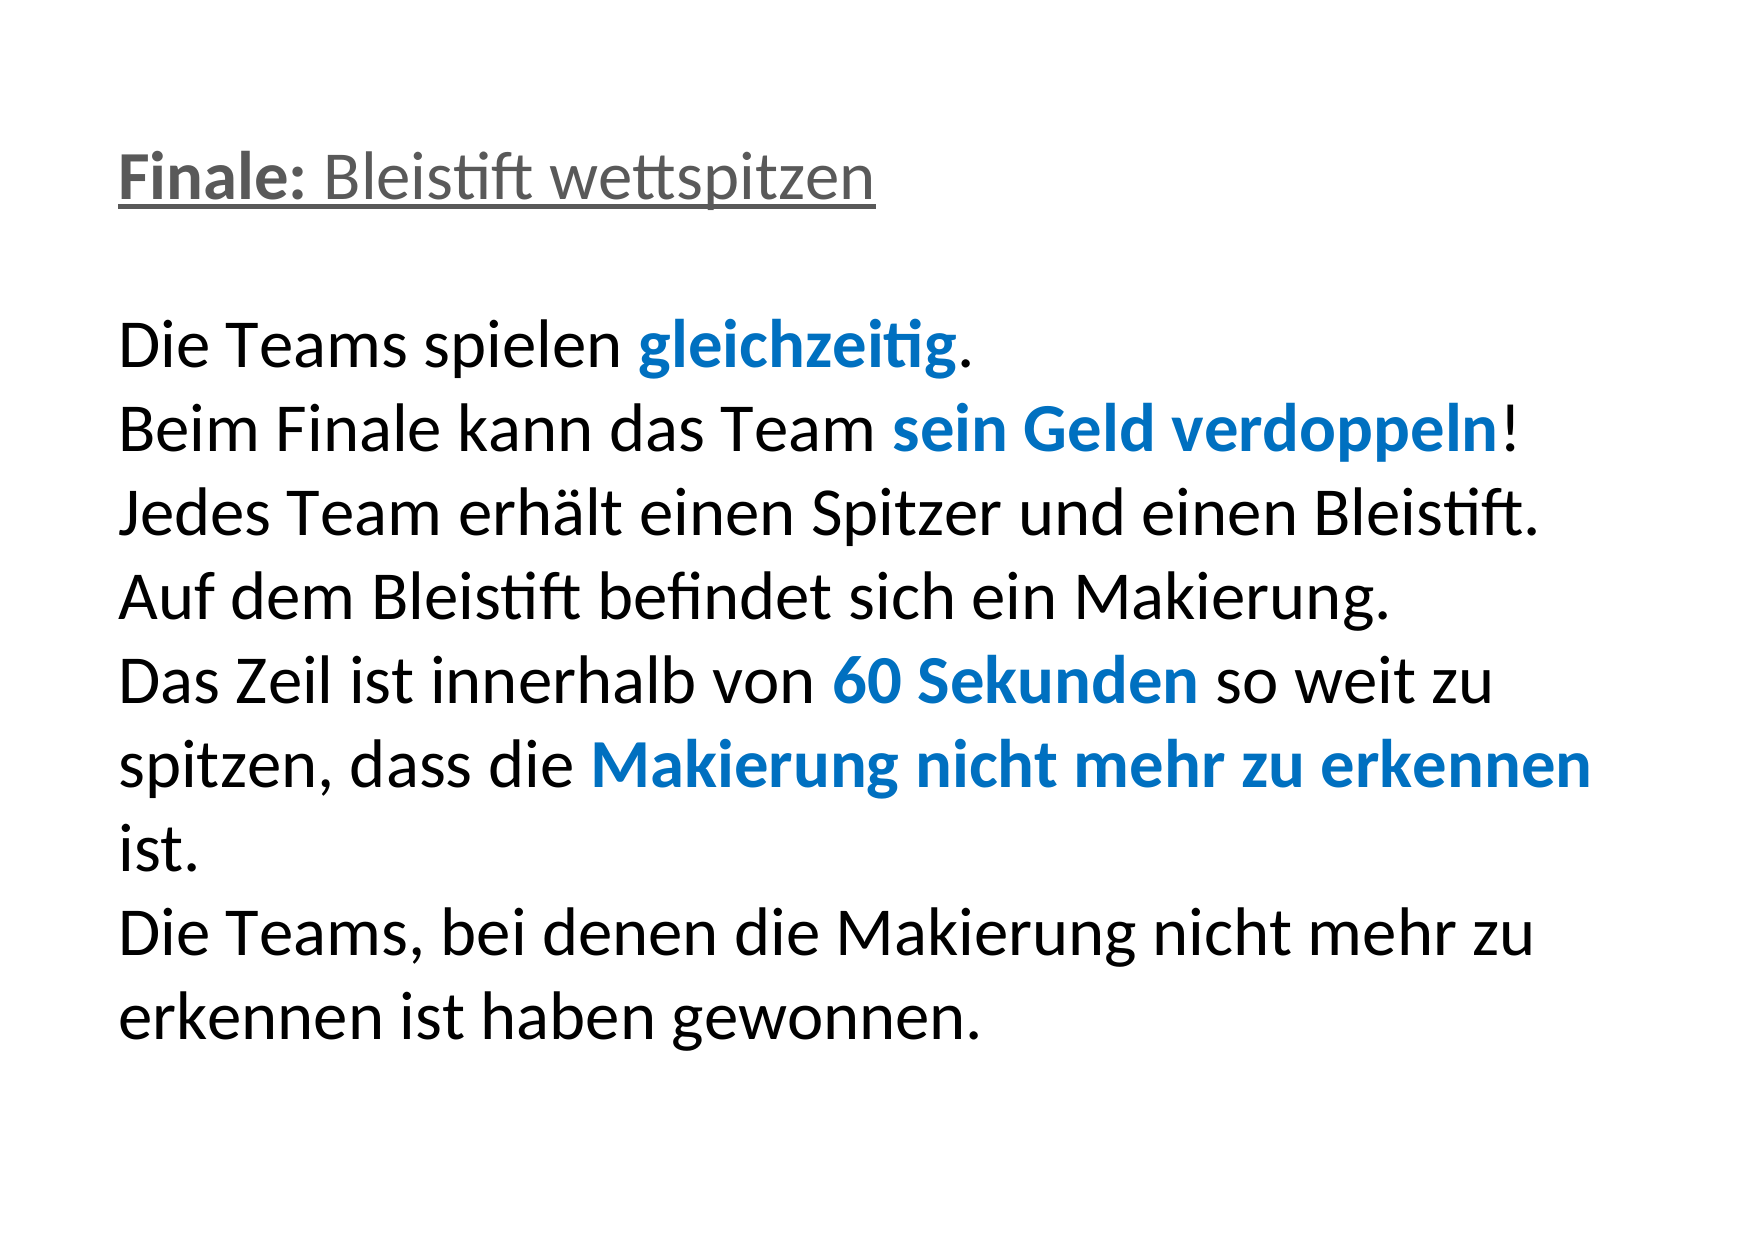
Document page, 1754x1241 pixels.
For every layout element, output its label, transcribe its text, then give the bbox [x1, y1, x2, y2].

text Beim Finale kann das Team sein Geld verdoppeln! [118, 385, 1606, 469]
text Die Teams spielen gleichzeitig. [118, 301, 1606, 385]
text Jedes Team erhält einen Spitzer und einen Bleistift. [118, 469, 1606, 553]
text Auf dem Bleistift befindet sich ein Makierung. [118, 553, 1606, 637]
text Das Zeil ist innerhalb von 60 Sekunden so weit zu spitzen, dass die Makierung nicht mehr zu erkennen ist. [118, 637, 1606, 888]
text Finale: Bleistift wettspitzen [118, 133, 1606, 217]
text Die Teams, bei denen die Makierung nicht mehr zu erkennen ist haben gewonnen. [118, 888, 1606, 1056]
